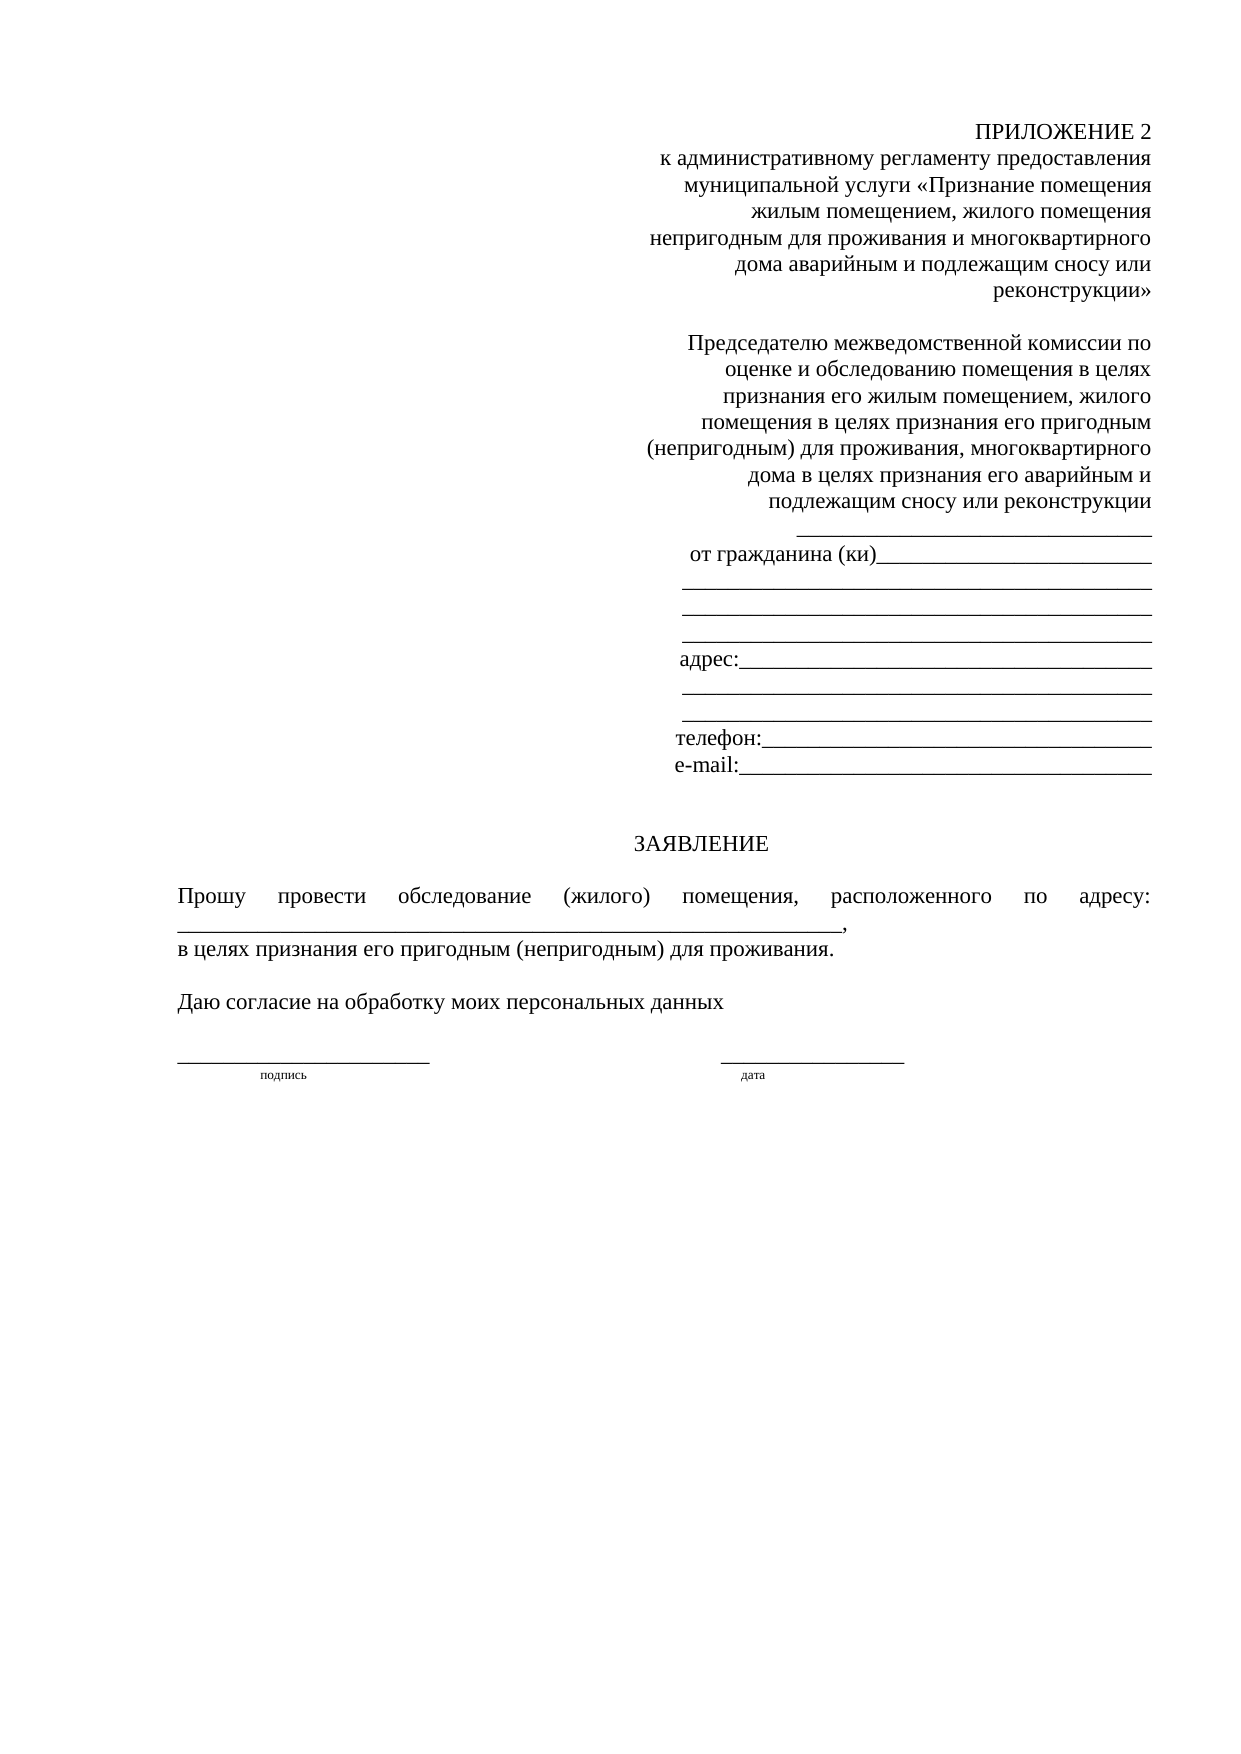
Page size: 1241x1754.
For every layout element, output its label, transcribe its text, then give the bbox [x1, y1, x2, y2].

text Даю согласие на обработку моих персональных данных [177, 988, 1152, 1014]
text к административному регламенту предоставления муниципальной услуги «Признание помещения жилым помещением, жилого помещения непригодным для проживания и многоквартирного дома аварийным и подлежащим сносу или реконструкции» [620, 144, 1152, 303]
text Прошу провести обследование (жилого) помещения, расположенного по адресу: __________________________________________________________, [177, 882, 1152, 935]
text от гражданина (ки)________________________ [177, 540, 1152, 566]
text адрес:____________________________________ [177, 645, 1152, 672]
text _________________________________________ [177, 698, 1152, 724]
text _________________________________________ [177, 619, 1152, 645]
text ______________________ ________________ [177, 1041, 1152, 1067]
text _______________________________ [177, 513, 1152, 540]
text _________________________________________ [177, 566, 1152, 592]
text Председателю межведомственной комиссии по оценке и обследованию помещения в целях признания его жилым помещением, жилого помещения в целях признания его пригодным (непригодным) для проживания, многоквартирного дома в целях признания его аварийным и подлежащим сносу или реконструкции [620, 329, 1152, 513]
text ПРИЛОЖЕНИЕ 2 [177, 118, 1152, 144]
text в целях признания его пригодным (непригодным) для проживания. [177, 935, 1152, 961]
text ЗАЯВЛЕНИЕ [177, 830, 1152, 856]
text телефон:__________________________________ [177, 724, 1152, 751]
text _________________________________________ [177, 672, 1152, 698]
text подпись дата [177, 1067, 1152, 1093]
text _________________________________________ [177, 592, 1152, 619]
text e-mail:____________________________________ [177, 751, 1152, 777]
